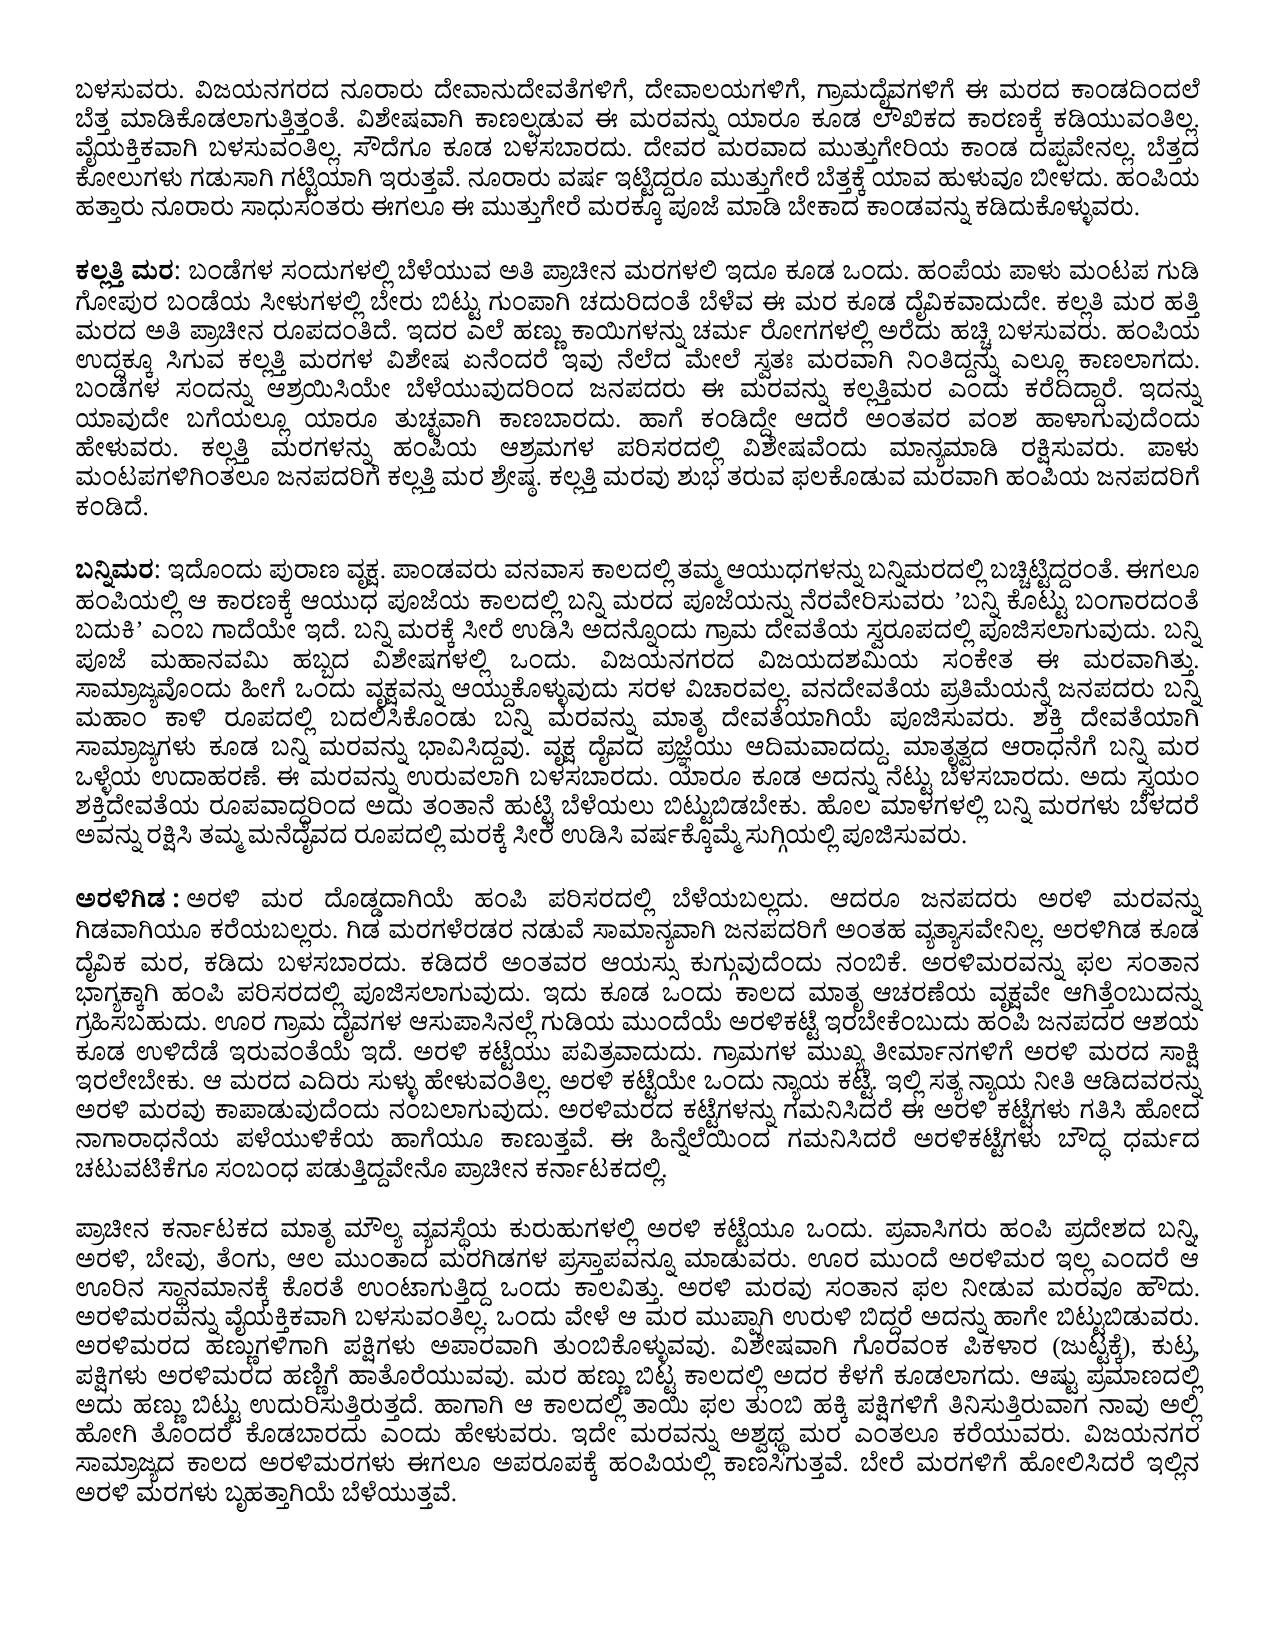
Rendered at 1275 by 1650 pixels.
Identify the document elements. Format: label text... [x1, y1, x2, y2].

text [75, 75, 1200, 221]
text ಕಲ್ಲತ್ತಿ ಮರ: ಬಂಡೆಗಳ ಸಂದುಗಳಲ್ಲಿ ಬೆಳೆಯುವ ಅತಿ ಪ್ರಾಚೀನ ಮರಗಳಲಿ ಇದೂ ಕೂಡ ಒಂದು. ಹಂಪೆಯ ಪಾಳು ಮಂಟಪ ಗುಡಿ ಗೋಪುರ ಬಂಡೆಯ ಸೀಳುಗಳಲ್ಲಿ ಬೇರು ಬಿಟ್ಟು ಗುಂಪಾಗಿ ಚದುರಿದಂತೆ ಬೆಳೆವ ಈ ಮರ ಕೂಡ ದೈವಿಕವಾದುದೇ. ಕಲ್ಲತಿ ಮರ ಹತ್ತಿ ಮರದ ಅತಿ ಪ್ರಾಚೀನ ರೂಪದಂತಿದೆ. ಇದರ ಎಲೆ ಹಣ್ಣು ಕಾಯಿಗಳನ್ನು ಚರ್ಮ ರೋಗಗಳಲ್ಲಿ ಅರೆದು ಹಚ್ಚಿ ಬಳಸುವರು. ಹಂಪಿಯ ಉದ್ದಕ್ಕೂ ಸಿಗುವ ಕಲ್ಲತ್ತಿ ಮರಗಳ ವಿಶೇಷ ಏನೆಂದರೆ ಇವು ನೆಲೆದ ಮೇಲೆ ಸ್ವತಃ ಮರವಾಗಿ ನಿಂತಿದ್ದನ್ನು ಎಲ್ಲೂ ಕಾಣಲಾಗದು. ಬಂಡೆಗಳ ಸಂದನ್ನು ಆಶ್ರಯಿಸಿಯೇ ಬೆಳೆಯುವುದರಿಂದ ಜನಪದರು ಈ ಮರವನ್ನು ಕಲ್ಲತ್ತಿಮರ ಎಂದು ಕರೆದಿದ್ದಾರೆ. ಇದನ್ನು ಯಾವುದೇ ಬಗೆಯಲ್ಲೂ ಯಾರೂ ತುಚ್ಛವಾಗಿ ಕಾಣಬಾರದು. ಹಾಗೆ ಕಂಡಿದ್ದೇ ಆದರೆ ಅಂತವರ ವಂಶ ಹಾಳಾಗುವುದೆಂದು ಹೇಳುವರು. ಕಲ್ಲತ್ತಿ ಮರಗಳನ್ನು ಹಂಪಿಯ ಆಶ್ರಮಗಳ ಪರಿಸರದಲ್ಲಿ ವಿಶೇಷವೆಂದು ಮಾನ್ಯಮಾಡಿ ರಕ್ಷಿಸುವರು. ಪಾಳು ಮಂಟಪಗಳಿಗಿಂತಲೂ ಜನಪದರಿಗೆ ಕಲ್ಲತ್ತಿ ಮರ ಶ್ರೇಷ್ಠ. ಕಲ್ಲತ್ತಿ ಮರವು ಶುಭ ತರುವ ಫಲಕೊಡುವ ಮರವಾಗಿ ಹಂಪಿಯ ಜನಪದರಿಗೆ ಕಂಡಿದೆ. [75, 253, 1200, 521]
text ಬನ್ನಿಮರ: ಇದೊಂದು ಪುರಾಣ ವೃಕ್ಷ. ಪಾಂಡವರು ವನವಾಸ ಕಾಲದಲ್ಲಿ ತಮ್ಮ ಆಯುಧಗಳನ್ನು ಬನ್ನಿಮರದಲ್ಲಿ ಬಚ್ಚಿಟ್ಟಿದ್ದರಂತೆ. ಈಗಲೂ ಹಂಪಿಯಲ್ಲಿ ಆ ಕಾರಣಕ್ಕೆ ಆಯುಧ ಪೂಜೆಯ ಕಾಲದಲ್ಲಿ ಬನ್ನಿ ಮರದ ಪೂಜೆಯನ್ನು ನೆರವೇರಿಸುವರು ’ಬನ್ನಿ ಕೊಟ್ಟು ಬಂಗಾರದಂತೆ ಬದುಕಿ’ ಎಂಬ ಗಾದೆಯೇ ಇದೆ. ಬನ್ನಿ ಮರಕ್ಕೆ ಸೀರೆ ಉಡಿಸಿ ಅದನ್ನೊಂದು ಗ್ರಾಮ ದೇವತೆಯ ಸ್ವರೂಪದಲ್ಲಿ ಪೂಜಿಸಲಾಗುವುದು. ಬನ್ನಿ ಪೂಜೆ ಮಹಾನವಮಿ ಹಬ್ಬದ ವಿಶೇಷಗಳಲ್ಲಿ ಒಂದು. ವಿಜಯನಗರದ ವಿಜಯದಶಮಿಯ ಸಂಕೇತ ಈ ಮರವಾಗಿತ್ತು. ಸಾಮ್ರಾಜ್ಯವೊಂದು ಹೀಗೆ ಒಂದು ವೃಕ್ಷವನ್ನು ಆಯ್ದುಕೊಳ್ಳುವುದು ಸರಳ ವಿಚಾರವಲ್ಲ. ವನದೇವತೆಯ ಪ್ರತಿಮೆಯನ್ನೆ ಜನಪದರು ಬನ್ನಿ ಮಹಾಂ ಕಾಳಿ ರೂಪದಲ್ಲಿ ಬದಲಿಸಿಕೊಂಡು ಬನ್ನಿ ಮರವನ್ನು ಮಾತೃ ದೇವತೆಯಾಗಿಯೆ ಪೂಜಿಸುವರು. ಶಕ್ತಿ ದೇವತೆಯಾಗಿ ಸಾಮ್ರಾಜ್ಯಗಳು ಕೂಡ ಬನ್ನಿ ಮರವನ್ನು ಭಾವಿಸಿದ್ದವು. ವೃಕ್ಷ ದೈವದ ಪ್ರಜ್ಞೆಯು ಆದಿಮವಾದದ್ದು. ಮಾತೃತ್ವದ ಆರಾಧನೆಗೆ ಬನ್ನಿ ಮರ ಒಳ್ಳೆಯ ಉದಾಹರಣೆ. ಈ ಮರವನ್ನು ಉರುವಲಾಗಿ ಬಳಸಬಾರದು. ಯಾರೂ ಕೂಡ ಅದನ್ನು ನೆಟ್ಟು ಬೆಳಸಬಾರದು. ಅದು ಸ್ವಯಂ ಶಕ್ತಿದೇವತೆಯ ರೂಪವಾದ್ದರಿಂದ ಅದು ತಂತಾನೆ ಹುಟ್ಟಿ ಬೆಳೆಯಲು ಬಿಟ್ಟುಬಿಡಬೇಕು. ಹೊಲ ಮಾಳಗಳಲ್ಲಿ ಬನ್ನಿ ಮರಗಳು ಬೆಳದರೆ ಅವನ್ನು ರಕ್ಷಿಸಿ ತಮ್ಮ ಮನೆದೈವದ ರೂಪದಲ್ಲಿ ಮರಕ್ಕೆ ಸೀರೆ ಉಡಿಸಿ ವರ್ಷಕ್ಕೊಮ್ಮೆ ಸುಗ್ಗಿಯಲ್ಲಿ ಪೂಜಿಸುವರು. [75, 552, 1200, 849]
text ಪ್ರಾಚೀನ ಕರ್ನಾಟಕದ ಮಾತೃ ಮೌಲ್ಯ ವ್ಯವಸ್ಥೆಯ ಕುರುಹುಗಳಲ್ಲಿ ಅರಳಿ ಕಟ್ಟೆಯೂ ಒಂದು. ಪ್ರವಾಸಿಗರು ಹಂಪಿ ಪ್ರದೇಶದ ಬನ್ನಿ, ಅರಳಿ, ಬೇವು, ತೆಂಗು, ಆಲ ಮುಂತಾದ ಮರಗಿಡಗಳ ಪ್ರಸ್ತಾಪವನ್ನೂ ಮಾಡುವರು. ಊರ ಮುಂದೆ ಅರಳಿಮರ ಇಲ್ಲ ಎಂದರೆ ಆ ಊರಿನ ಸ್ಥಾನಮಾನಕ್ಕೆ ಕೊರತೆ ಉಂಟಾಗುತ್ತಿದ್ದ ಒಂದು ಕಾಲವಿತ್ತು. ಅರಳಿ ಮರವು ಸಂತಾನ ಫಲ ನೀಡುವ ಮರವೂ ಹೌದು. ಅರಳಿಮರವನ್ನು ವೈಯಕ್ತಿಕವಾಗಿ ಬಳಸುವಂತಿಲ್ಲ. ಒಂದು ವೇಳೆ ಆ ಮರ ಮುಪ್ಪಾಗಿ ಉರುಳಿ ಬಿದ್ದರೆ ಅದನ್ನು ಹಾಗೇ ಬಿಟ್ಟುಬಿಡುವರು. ಅರಳಿಮರದ ಹಣ್ಣುಗಳಿಗಾಗಿ ಪಕ್ಷಿಗಳು ಅಪಾರವಾಗಿ ತುಂಬಿಕೊಳ್ಳುವವು. ವಿಶೇಷವಾಗಿ ಗೊರವಂಕ ಪಿಕಳಾರ (ಜುಟ್ಟಕ್ಕೆ), ಕುಟ್ರ, ಪಕ್ಷಿಗಳು ಅರಳಿಮರದ ಹಣ್ಣಿಗೆ ಹಾತೊರೆಯುವವು. ಮರ ಹಣ್ಣು ಬಿಟ್ಟ ಕಾಲದಲ್ಲಿ ಅದರ ಕೆಳಗೆ ಕೂಡಲಾಗದು. ಆಷ್ಟು ಪ್ರಮಾಣದಲ್ಲಿ ಅದು ಹಣ್ಣು ಬಿಟ್ಟು ಉದುರಿಸುತ್ತಿರುತ್ತದೆ. ಹಾಗಾಗಿ ಆ ಕಾಲದಲ್ಲಿ ತಾಯಿ ಫಲ ತುಂಬಿ ಹಕ್ಕಿ ಪಕ್ಷಿಗಳಿಗೆ ತಿನಿಸುತ್ತಿರುವಾಗ ನಾವು ಅಲ್ಲಿ ಹೋಗಿ ತೊಂದರೆ ಕೊಡಬಾರದು ಎಂದು ಹೇಳುವರು. ಇದೇ ಮರವನ್ನು ಅಶ್ವಥ್ಥ ಮರ ಎಂತಲೂ ಕರೆಯುವರು. ವಿಜಯನಗರ ಸಾಮ್ರಾಜ್ಯದ ಕಾಲದ ಅರಳಿಮರಗಳು ಈಗಲೂ ಅಪರೂಪಕ್ಕೆ ಹಂಪಿಯಲ್ಲಿ ಕಾಣಸಿಗುತ್ತವೆ. ಬೇರೆ ಮರಗಳಿಗೆ ಹೋಲಿಸಿದರೆ ಇಲ್ಲಿನ ಅರಳಿ ಮರಗಳು ಬೃಹತ್ತಾಗಿಯೆ ಬೆಳೆಯುತ್ತವೆ. [75, 1214, 1200, 1507]
text ಅರಳಿಗಿಡ : ಅರಳಿ ಮರ ದೊಡ್ಡದಾಗಿಯೆ ಹಂಪಿ ಪರಿಸರದಲ್ಲಿ ಬೆಳೆಯಬಲ್ಲದು. ಆದರೂ ಜನಪದರು ಅರಳಿ ಮರವನ್ನು ಗಿಡವಾಗಿಯೂ ಕರೆಯಬಲ್ಲರು. ಗಿಡ ಮರಗಳೆರಡರ ನಡುವೆ ಸಾಮಾನ್ಯವಾಗಿ ಜನಪದರಿಗೆ ಅಂತಹ ವ್ಯತ್ಯಾಸವೇನಿಲ್ಲ. ಅರಳಿಗಿಡ ಕೂಡ ದೈವಿಕ ಮರ, ಕಡಿದು ಬಳಸಬಾರದು. ಕಡಿದರೆ ಅಂತವರ ಆಯಸ್ಸು ಕುಗ್ಗುವುದೆಂದು ನಂಬಿಕೆ. ಅರಳಿಮರವನ್ನು ಫಲ ಸಂತಾನ ಭಾಗ್ಯಕ್ಕಾಗಿ ಹಂಪಿ ಪರಿಸರದಲ್ಲಿ ಪೂಜಿಸಲಾಗುವುದು. ಇದು ಕೂಡ ಒಂದು ಕಾಲದ ಮಾತೃ ಆಚರಣೆಯ ವೃಕ್ಷವೇ ಆಗಿತ್ತೆಂಬುದನ್ನು ಗ್ರಹಿಸಬಹುದು. ಊರ ಗ್ರಾಮ ದೈವಗಳ ಆಸುಪಾಸಿನಲ್ಲೆ ಗುಡಿಯ ಮುಂದೆಯೆ ಅರಳಿಕಟ್ಟೆ ಇರಬೇಕೆಂಬುದು ಹಂಪಿ ಜನಪದರ ಆಶಯ ಕೂಡ ಉಳಿದೆಡೆ ಇರುವಂತೆಯೆ ಇದೆ. ಅರಳಿ ಕಟ್ಟೆಯು ಪವಿತ್ರವಾದುದು. ಗ್ರಾಮಗಳ ಮುಖ್ಯ ತೀರ್ಮಾನಗಳಿಗೆ ಅರಳಿ ಮರದ ಸಾಕ್ಷಿ ಇರಲೇಬೇಕು. ಆ ಮರದ ಎದಿರು ಸುಳ್ಳು ಹೇಳುವಂತಿಲ್ಲ. ಅರಳಿ ಕಟ್ಟೆಯೇ ಒಂದು ನ್ಯಾಯ ಕಟ್ಟೆ. ಇಲ್ಲಿ ಸತ್ಯ ನ್ಯಾಯ ನೀತಿ ಆಡಿದವರನ್ನು ಅರಳಿ ಮರವು ಕಾಪಾಡುವುದೆಂದು ನಂಬಲಾಗುವುದು. ಅರಳಿಮರದ ಕಟ್ಟೆಗಳನ್ನು ಗಮನಿಸಿದರೆ ಈ ಅರಳಿ ಕಟ್ಟೆಗಳು ಗತಿಸಿ ಹೋದ ನಾಗಾರಾಧನೆಯ ಪಳೆಯುಳಿಕೆಯ ಹಾಗೆಯೂ ಕಾಣುತ್ತವೆ. ಈ ಹಿನ್ನೆಲೆಯಿಂದ ಗಮನಿಸಿದರೆ ಅರಳಿಕಟ್ಟೆಗಳು ಬೌದ್ಧ ಧರ್ಮದ ಚಟುವಟಿಕೆಗೂ ಸಂಬಂಧ ಪಡುತ್ತಿದ್ದವೇನೊ ಪ್ರಾಚೀನ ಕರ್ನಾಟಕದಲ್ಲಿ. [75, 881, 1200, 1183]
